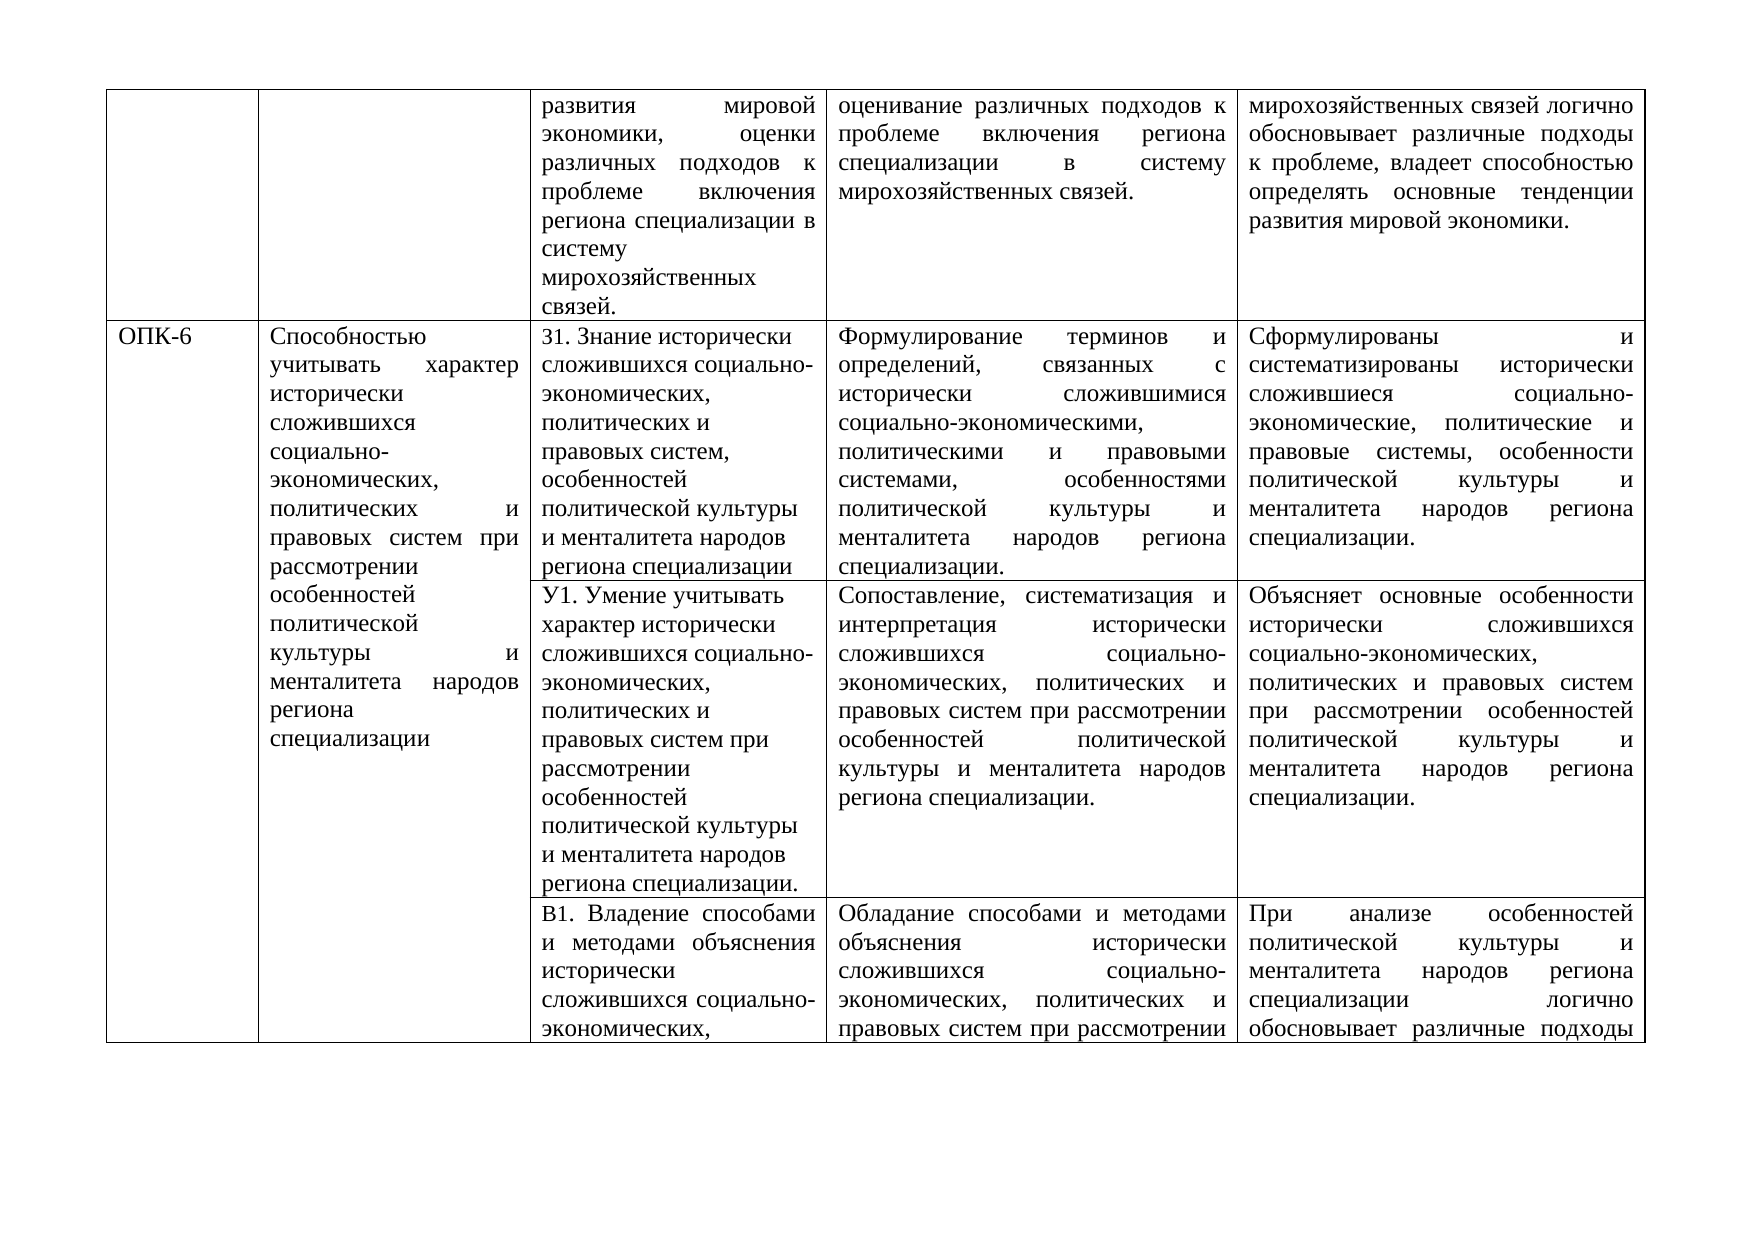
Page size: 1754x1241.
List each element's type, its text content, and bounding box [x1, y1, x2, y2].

table_cell З1. Знание исторически сложившихся социально-экономических, политических и правовых систем, особенностей политической культуры и менталитета народов региона специализации [531, 321, 826, 579]
table_cell Способностью учитывать характер исторически сложившихся социально-экономических, политических и правовых систем при рассмотрении особенностей политической культуры и менталитета народов региона специализации [259, 321, 530, 1042]
table_cell У1. Умение учитывать характер исторически сложившихся социально-экономических, политических и правовых систем при рассмотрении особенностей политической культуры и менталитета народов региона специализации. [531, 581, 826, 897]
table_cell Объясняет основные особенности исторически сложившихся социально-экономических, политических и правовых систем при рассмотрении особенностей политической культуры и менталитета народов региона специализации. [1238, 581, 1644, 897]
table_cell Сопоставление, систематизация и интерпретация исторически сложившихся социально-экономических, политических и правовых систем при рассмотрении особенностей политической культуры и менталитета народов региона специализации. [827, 581, 1237, 897]
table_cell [531, 898, 826, 1042]
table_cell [827, 898, 1237, 1042]
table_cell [531, 90, 826, 320]
table_cell ОПК-6 [107, 321, 258, 1042]
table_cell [827, 90, 1237, 320]
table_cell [1238, 898, 1644, 1042]
table_cell Сформулированы и систематизированы исторически сложившиеся социально-экономические, политические и правовые системы, особенности политической культуры и менталитета народов региона специализации. [1238, 321, 1644, 579]
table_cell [1238, 90, 1644, 320]
table_cell Формулирование терминов и определений, связанных с исторически сложившимися социально-экономическими, политическими и правовыми системами, особенностями политической культуры и менталитета народов региона специализации. [827, 321, 1237, 579]
